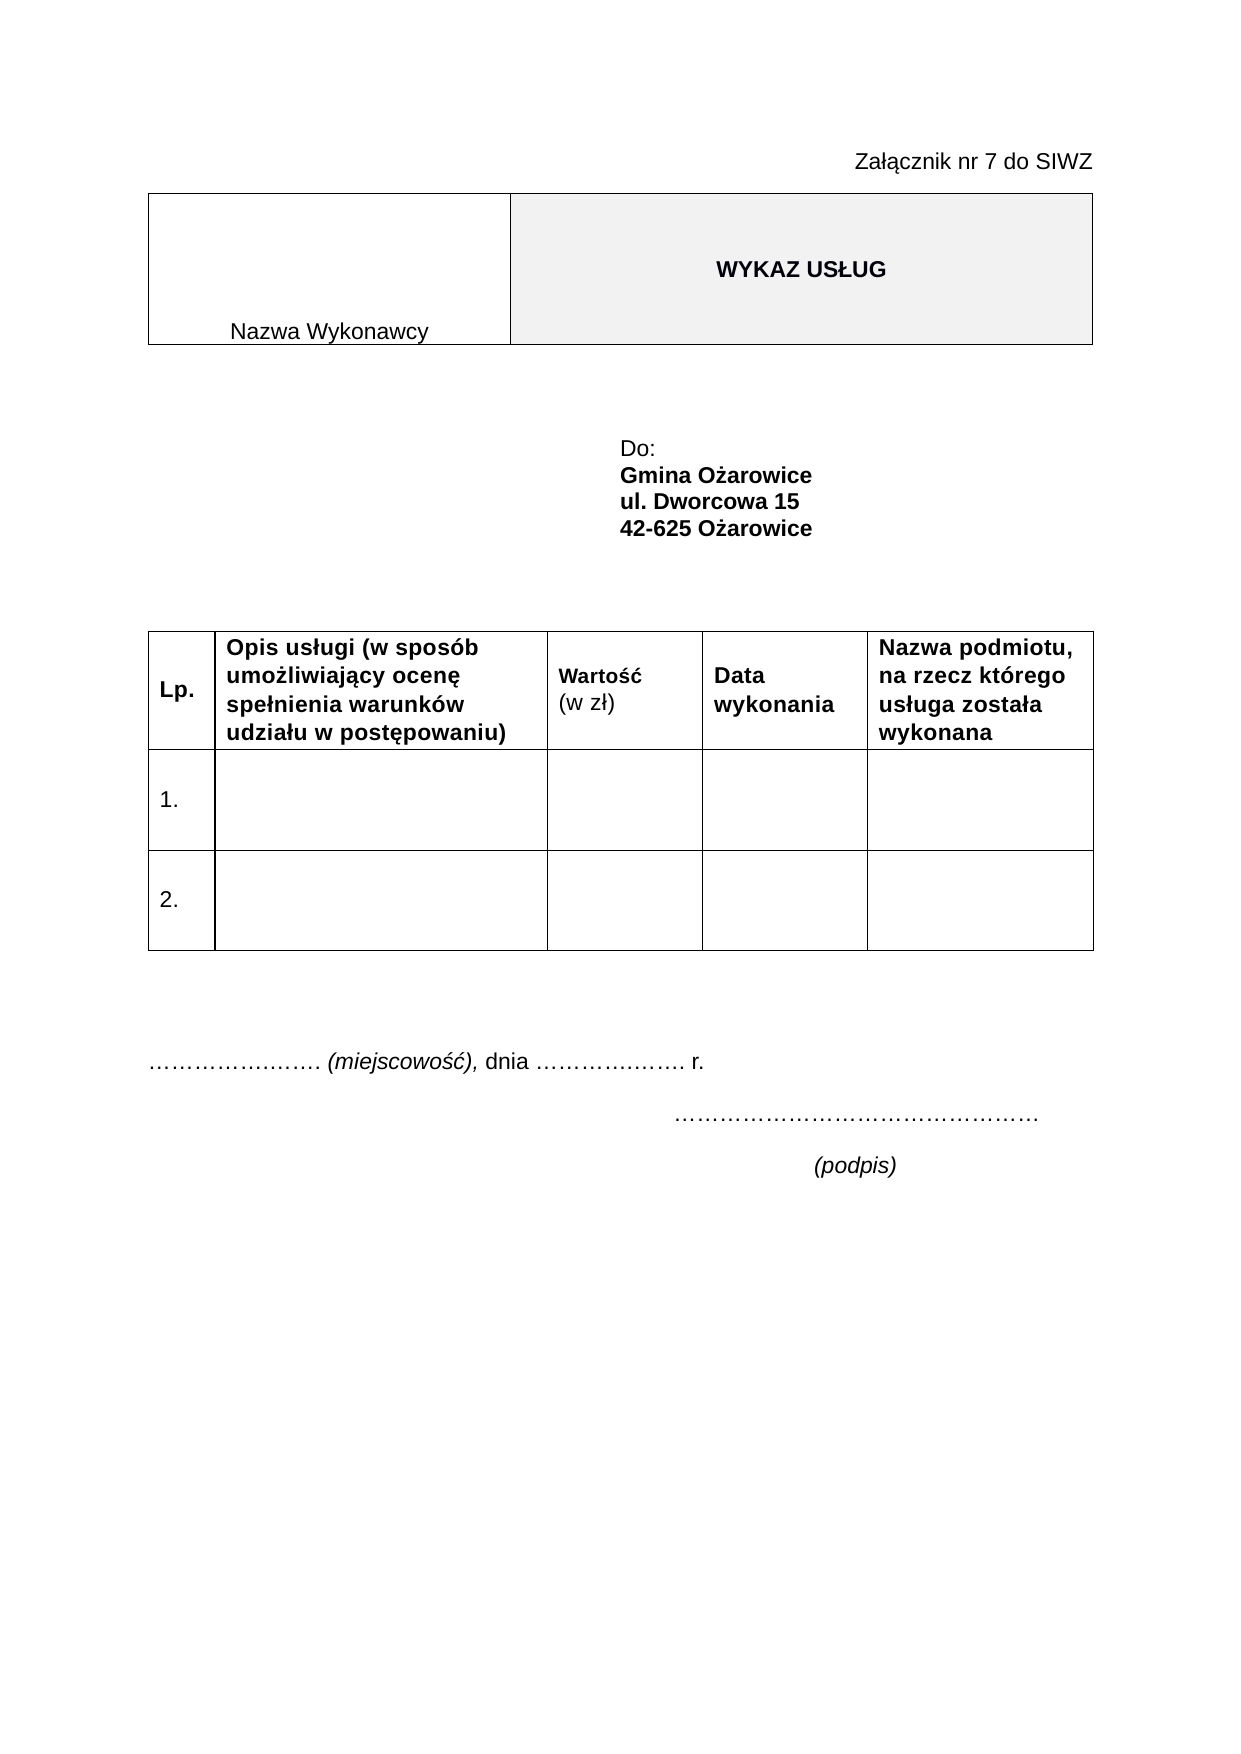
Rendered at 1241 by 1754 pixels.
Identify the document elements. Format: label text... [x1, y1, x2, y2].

text Do: [620, 435, 1093, 462]
table_header Nazwa podmiotu, na rzecz którego usługa została wykonana [868, 632, 1093, 749]
text (podpis) [620, 1152, 1093, 1178]
text Gmina Ożarowice [620, 462, 1093, 488]
table_cell [548, 750, 702, 849]
text Załącznik nr 7 do SIWZ [148, 148, 1093, 174]
table_cell 2. [149, 851, 214, 950]
table_cell 1. [149, 750, 214, 849]
table_cell [216, 750, 547, 849]
table_header Nazwa Wykonawcy [149, 194, 510, 344]
table_header Data wykonania [703, 632, 867, 749]
table_header Lp. [149, 632, 214, 749]
table_header WYKAZ USŁUG [511, 194, 1092, 344]
table_cell [703, 851, 867, 950]
table_cell [868, 750, 1093, 849]
table_cell [703, 750, 867, 849]
text ………………………………………… [620, 1100, 1093, 1126]
text ul. Dworcowa 15 [620, 488, 1093, 514]
table_header Opis usługi (w sposób umożliwiający ocenę spełnienia warunków udziału w postępowaniu) [216, 632, 547, 749]
text 42-625 Ożarowice [620, 514, 1093, 541]
table_header Wartość (w zł) [548, 632, 702, 749]
text …………….……. (miejscowość), dnia ………….……. r. [148, 1048, 1093, 1074]
table_cell [548, 851, 702, 950]
table_cell [868, 851, 1093, 950]
table_cell [216, 851, 547, 950]
